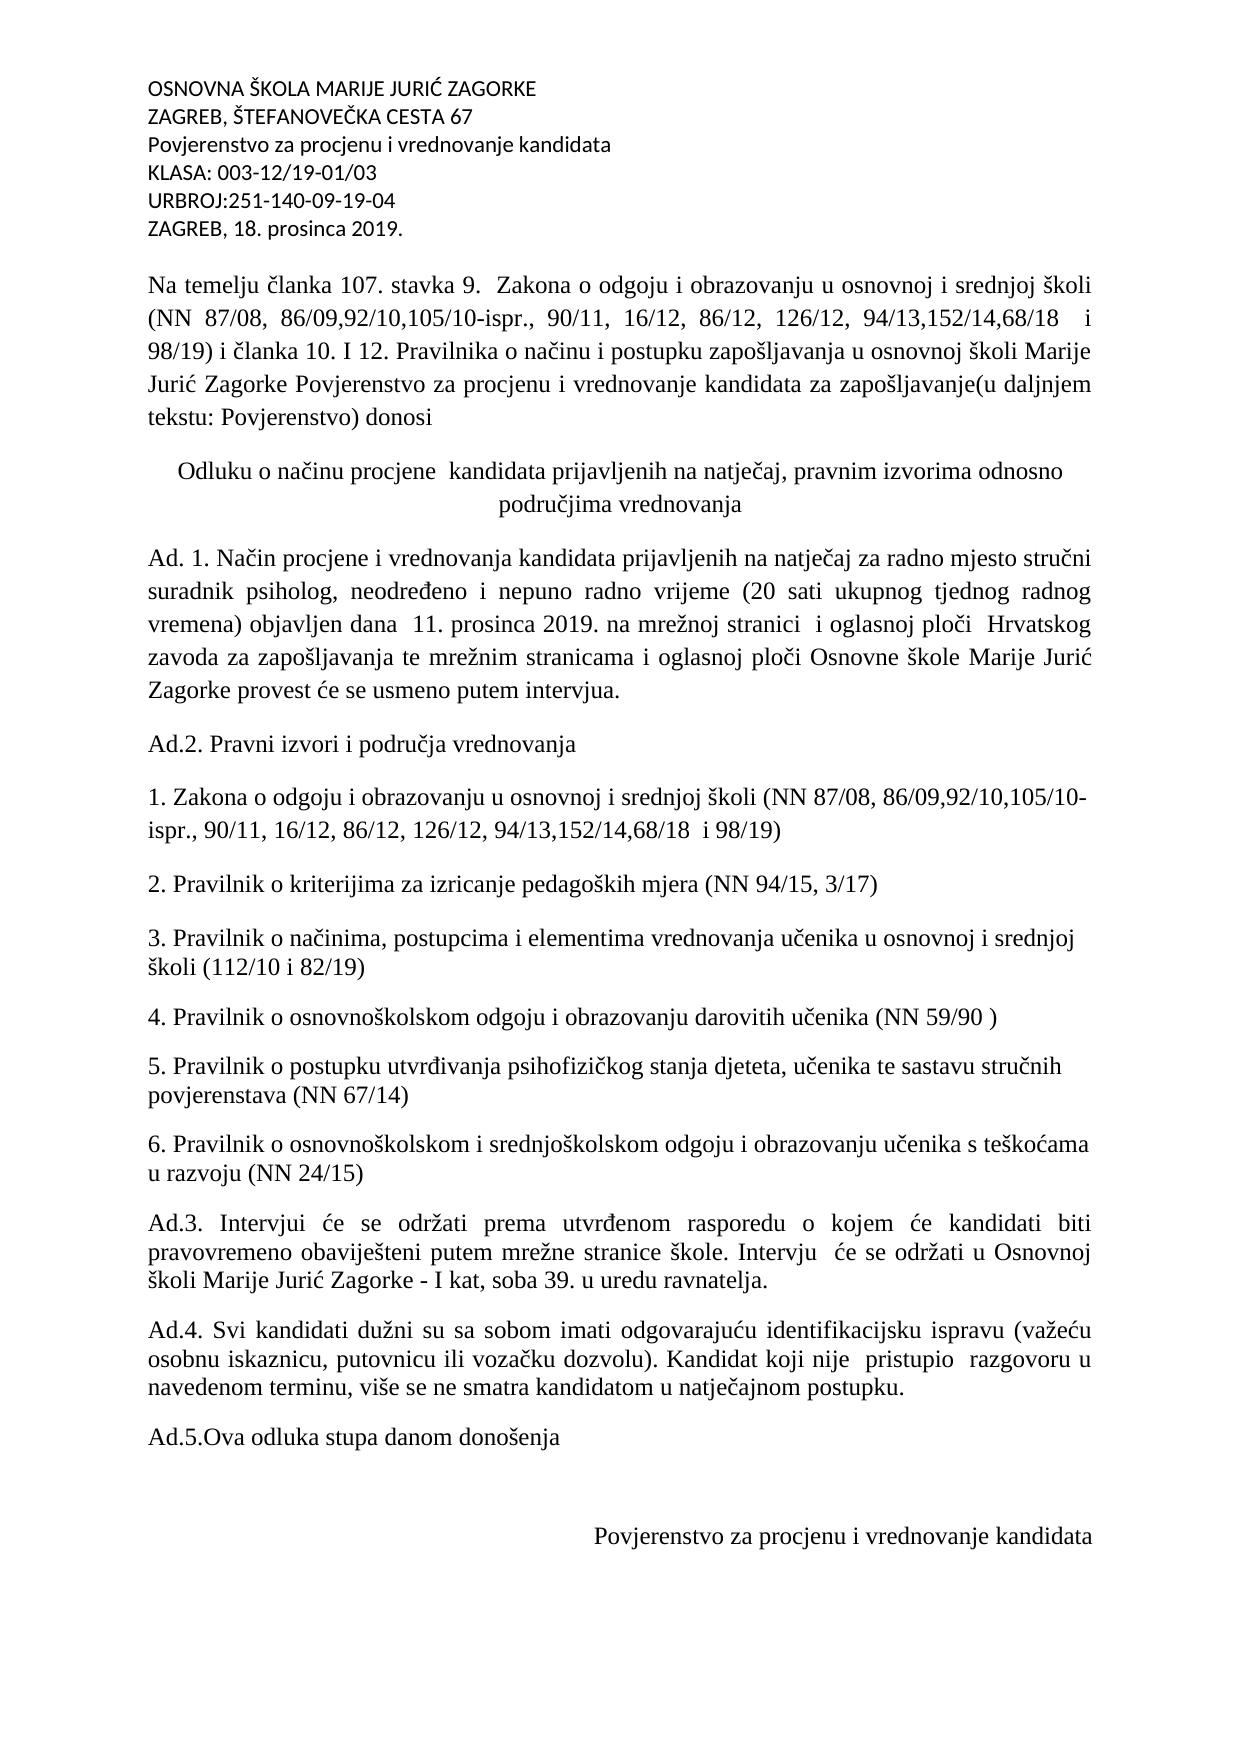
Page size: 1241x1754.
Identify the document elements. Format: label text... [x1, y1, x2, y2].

text Ad. 1. Način procjene i vrednovanja kandidata prijavljenih na natječaj za radno mjesto stručni suradnik psiholog, neodređeno i nepuno radno vrijeme (20 sati ukupnog tjednog radnog vremena) objavljen dana 11. prosinca 2019. na mrežnoj stranici i oglasnoj ploči Hrvatskog zavoda za zapošljavanja te mrežnim stranicama i oglasnoj ploči Osnovne škole Marije Jurić Zagorke provest će se usmeno putem intervjua. [148, 543, 1093, 703]
text 4. Pravilnik o osnovnoškolskom odgoju i obrazovanju darovitih učenika (NN 59/90 ) [148, 1002, 1093, 1030]
text 1. Zakona o odgoju i obrazovanju u osnovnoj i srednjoj školi (NN 87/08, 86/09,92/10,105/10-ispr., 90/11, 16/12, 86/12, 126/12, 94/13,152/14,68/18 i 98/19) [148, 782, 1093, 844]
text Ad.3. Intervjui će se održati prema utvrđenom rasporedu o kojem će kandidati biti pravovremeno obaviješteni putem mrežne stranice škole. Intervju će se održati u Osnovnoj školi Marije Jurić Zagorke - I kat, soba 39. u uredu ravnatelja. [148, 1208, 1093, 1294]
text Na temelju članka 107. stavka 9. Zakona o odgoju i obrazovanju u osnovnoj i srednjoj školi (NN 87/08, 86/09,92/10,105/10-ispr., 90/11, 16/12, 86/12, 126/12, 94/13,152/14,68/18 i 98/19) i članka 10. I 12. Pravilnika o načinu i postupku zapošljavanja u osnovnoj školi Marije Jurić Zagorke Povjerenstvo za procjenu i vrednovanje kandidata za zapošljavanje(u daljnjem tekstu: Povjerenstvo) donosi [148, 270, 1093, 431]
text Povjerenstvo za procjenu i vrednovanje kandidata [148, 1521, 1093, 1550]
text Ad.2. Pravni izvori i područja vrednovanja [148, 729, 1093, 757]
text 2. Pravilnik o kriterijima za izricanje pedagoških mjera (NN 94/15, 3/17) [148, 869, 1093, 898]
text Odluku o načinu procjene kandidata prijavljenih na natječaj, pravnim izvorima odnosno područjima vrednovanja [148, 456, 1093, 518]
text Ad.5.Ova odluka stupa danom donošenja [148, 1422, 1093, 1451]
text 5. Pravilnik o postupku utvrđivanja psihofizičkog stanja djeteta, učenika te sastavu stručnih povjerenstava (NN 67/14) [148, 1051, 1093, 1109]
text Ad.4. Svi kandidati dužni su sa sobom imati odgovarajuću identifikacijsku ispravu (važeću osobnu iskaznicu, putovnicu ili vozačku dozvolu). Kandidat koji nije pristupio razgovoru u navedenom terminu, više se ne smatra kandidatom u natječajnom postupku. [148, 1315, 1093, 1401]
text 3. Pravilnik o načinima, postupcima i elementima vrednovanja učenika u osnovnoj i srednjoj školi (112/10 i 82/19) [148, 923, 1093, 981]
text 6. Pravilnik o osnovnoškolskom i srednjoškolskom odgoju i obrazovanju učenika s teškoćama u razvoju (NN 24/15) [148, 1129, 1093, 1187]
